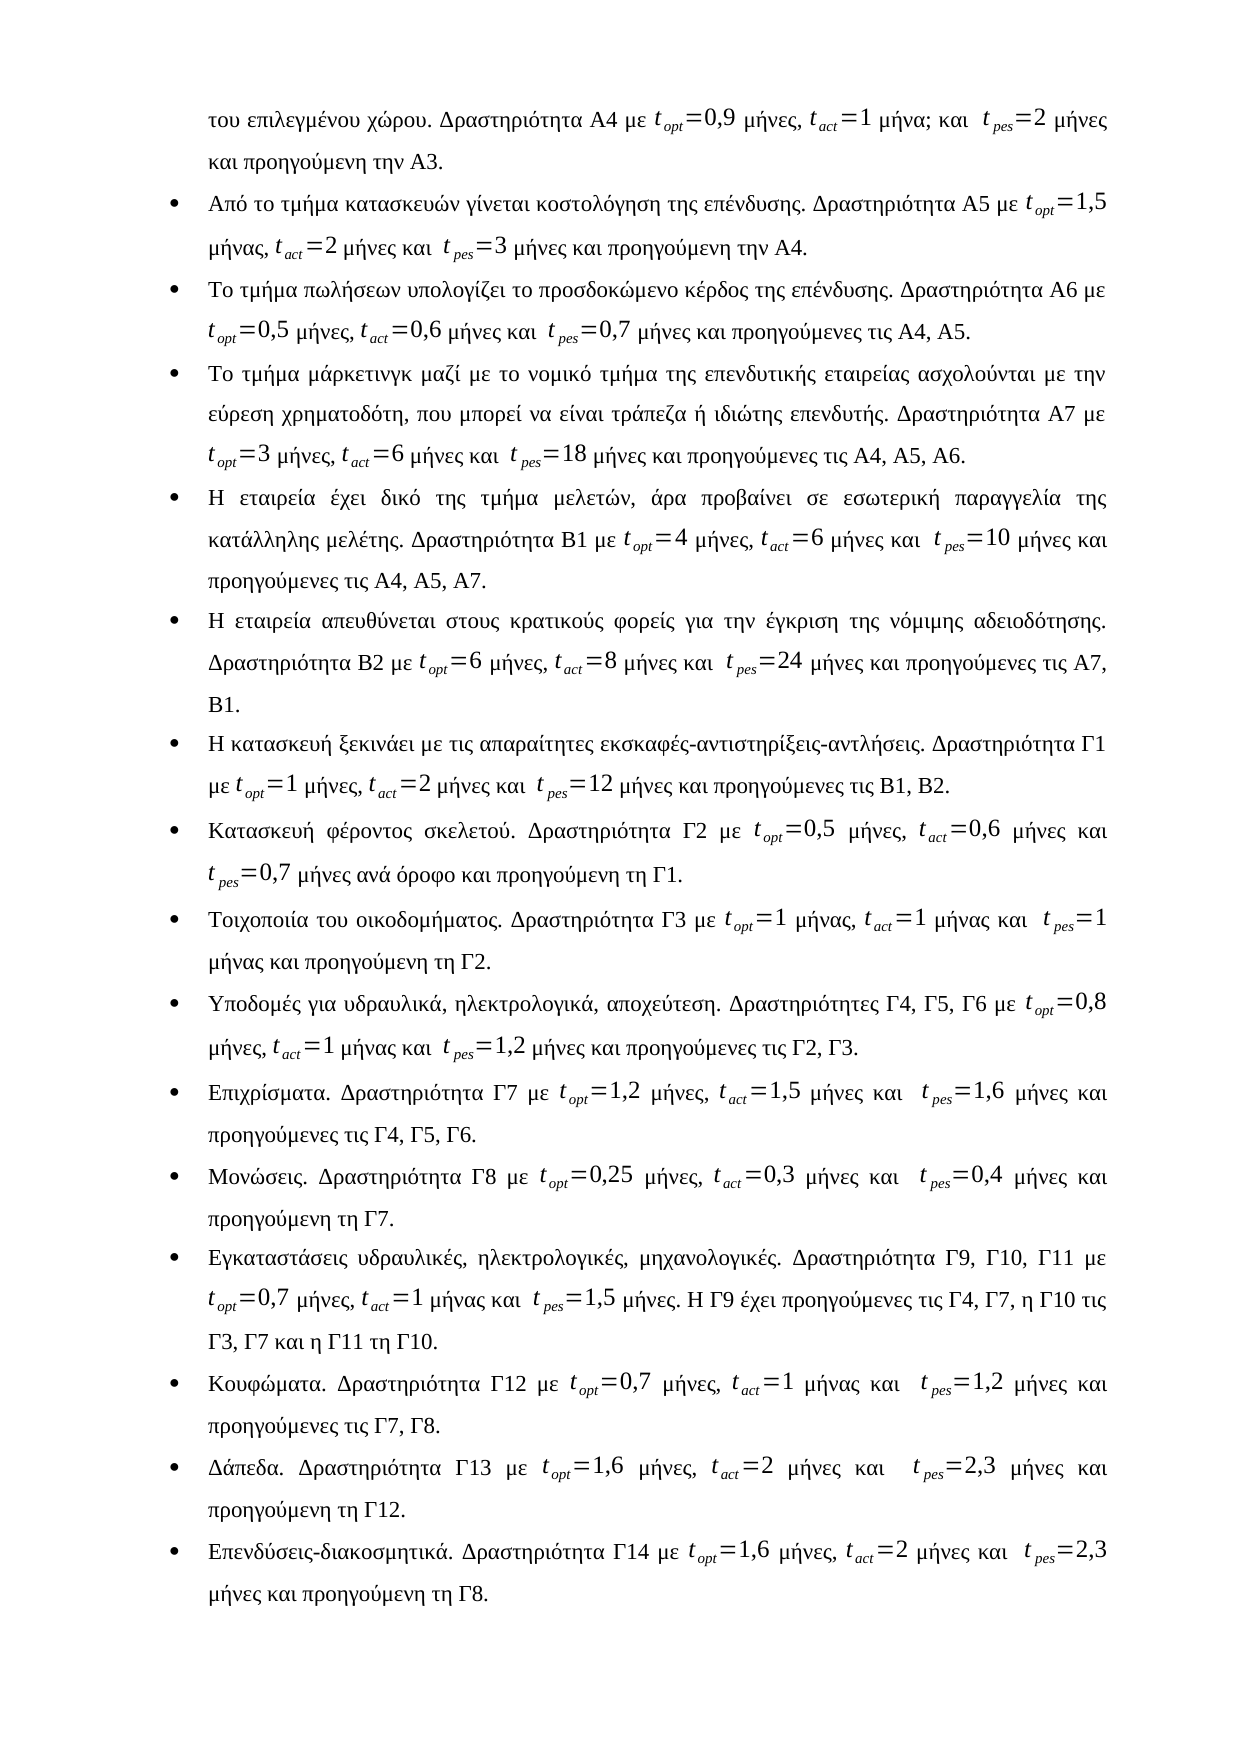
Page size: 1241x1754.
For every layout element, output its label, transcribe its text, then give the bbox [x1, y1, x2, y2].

list Η κατασκευή ξεκινάει με τις απαραίτητες εκσκαφές-αντιστηρίξεις-αντλήσεις. Δραστηριότητα Γ1 με μήνες, μήνες και μήνες και προηγούμενες τις Β1, Β2. [170, 731, 1107, 801]
list Το τμήμα μάρκετινγκ μαζί με το νομικό τμήμα της επενδυτικής εταιρείας ασχολούνται με την εύρεση χρηματοδότη, που μπορεί να είναι τράπεζα ή ιδιώτης επενδυτής. Δραστηριότητα Α7 με μήνες, μήνες και μήνες και προηγούμενες τις Α4, Α5, Α6. [170, 360, 1107, 471]
list Επενδύσεις-διακοσμητικά. Δραστηριότητα Γ14 με μήνες, μήνες και μήνες και προηγούμενη τη Γ8. [170, 1536, 1107, 1606]
list Από το τμήμα κατασκευών γίνεται κοστολόγηση της επένδυσης. Δραστηριότητα Α5 με μήνας, μήνες και μήνες και προηγούμενη την Α4. [170, 187, 1107, 263]
list Το τμήμα πωλήσεων υπολογίζει το προσδοκώμενο κέρδος της επένδυσης. Δραστηριότητα Α6 με μήνες, μήνες και μήνες και προηγούμενες τις Α4, Α5. [170, 276, 1107, 347]
list Επιχρίσματα. Δραστηριότητα Γ7 με μήνες, μήνες και μήνες και προηγούμενες τις Γ4, Γ5, Γ6. [170, 1076, 1107, 1147]
list Υποδομές για υδραυλικά, ηλεκτρολογικά, αποχεύτεση. Δραστηριότητες Γ4, Γ5, Γ6 με μήνες, μήνας και μήνες και προηγούμενες τις Γ2, Γ3. [170, 987, 1107, 1063]
list Μονώσεις. Δραστηριότητα Γ8 με μήνες, μήνες και μήνες και προηγούμενη τη Γ7. [170, 1160, 1107, 1231]
list Τοιχοποιία του οικοδομήματος. Δραστηριότητα Γ3 με μήνας, μήνας και μήνας και προηγούμενη τη Γ2. [170, 903, 1107, 974]
list Κουφώματα. Δραστηριότητα Γ12 με μήνες, μήνας και μήνες και προηγούμενες τις Γ7, Γ8. [170, 1368, 1107, 1438]
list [170, 103, 1107, 174]
list Εγκαταστάσεις υδραυλικές, ηλεκτρολογικές, μηχανολογικές. Δραστηριότητα Γ9, Γ10, Γ11 με μήνες, μήνας και μήνες. Η Γ9 έχει προηγούμενες τις Γ4, Γ7, η Γ10 τις Γ3, Γ7 και η Γ11 τη Γ10. [170, 1244, 1107, 1354]
list Δάπεδα. Δραστηριότητα Γ13 με μήνες, μήνες και μήνες και προηγούμενη τη Γ12. [170, 1452, 1107, 1522]
list Κατασκευή φέροντος σκελετού. Δραστηριότητα Γ2 με μήνες, μήνες και μήνες ανά όροφο και προηγούμενη τη Γ1. [170, 814, 1107, 890]
list Η εταιρεία απευθύνεται στους κρατικούς φορείς για την έγκριση της νόμιμης αδειοδότησης. Δραστηριότητα Β2 με μήνες, μήνες και μήνες και προηγούμενες τις Α7, Β1. [170, 607, 1107, 717]
list Η εταιρεία έχει δικό της τμήμα μελετών, άρα προβαίνει σε εσωτερική παραγγελία της κατάλληλης μελέτης. Δραστηριότητα Β1 με μήνες, μήνες και μήνες και προηγούμενες τις Α4, Α5, Α7. [170, 484, 1107, 594]
